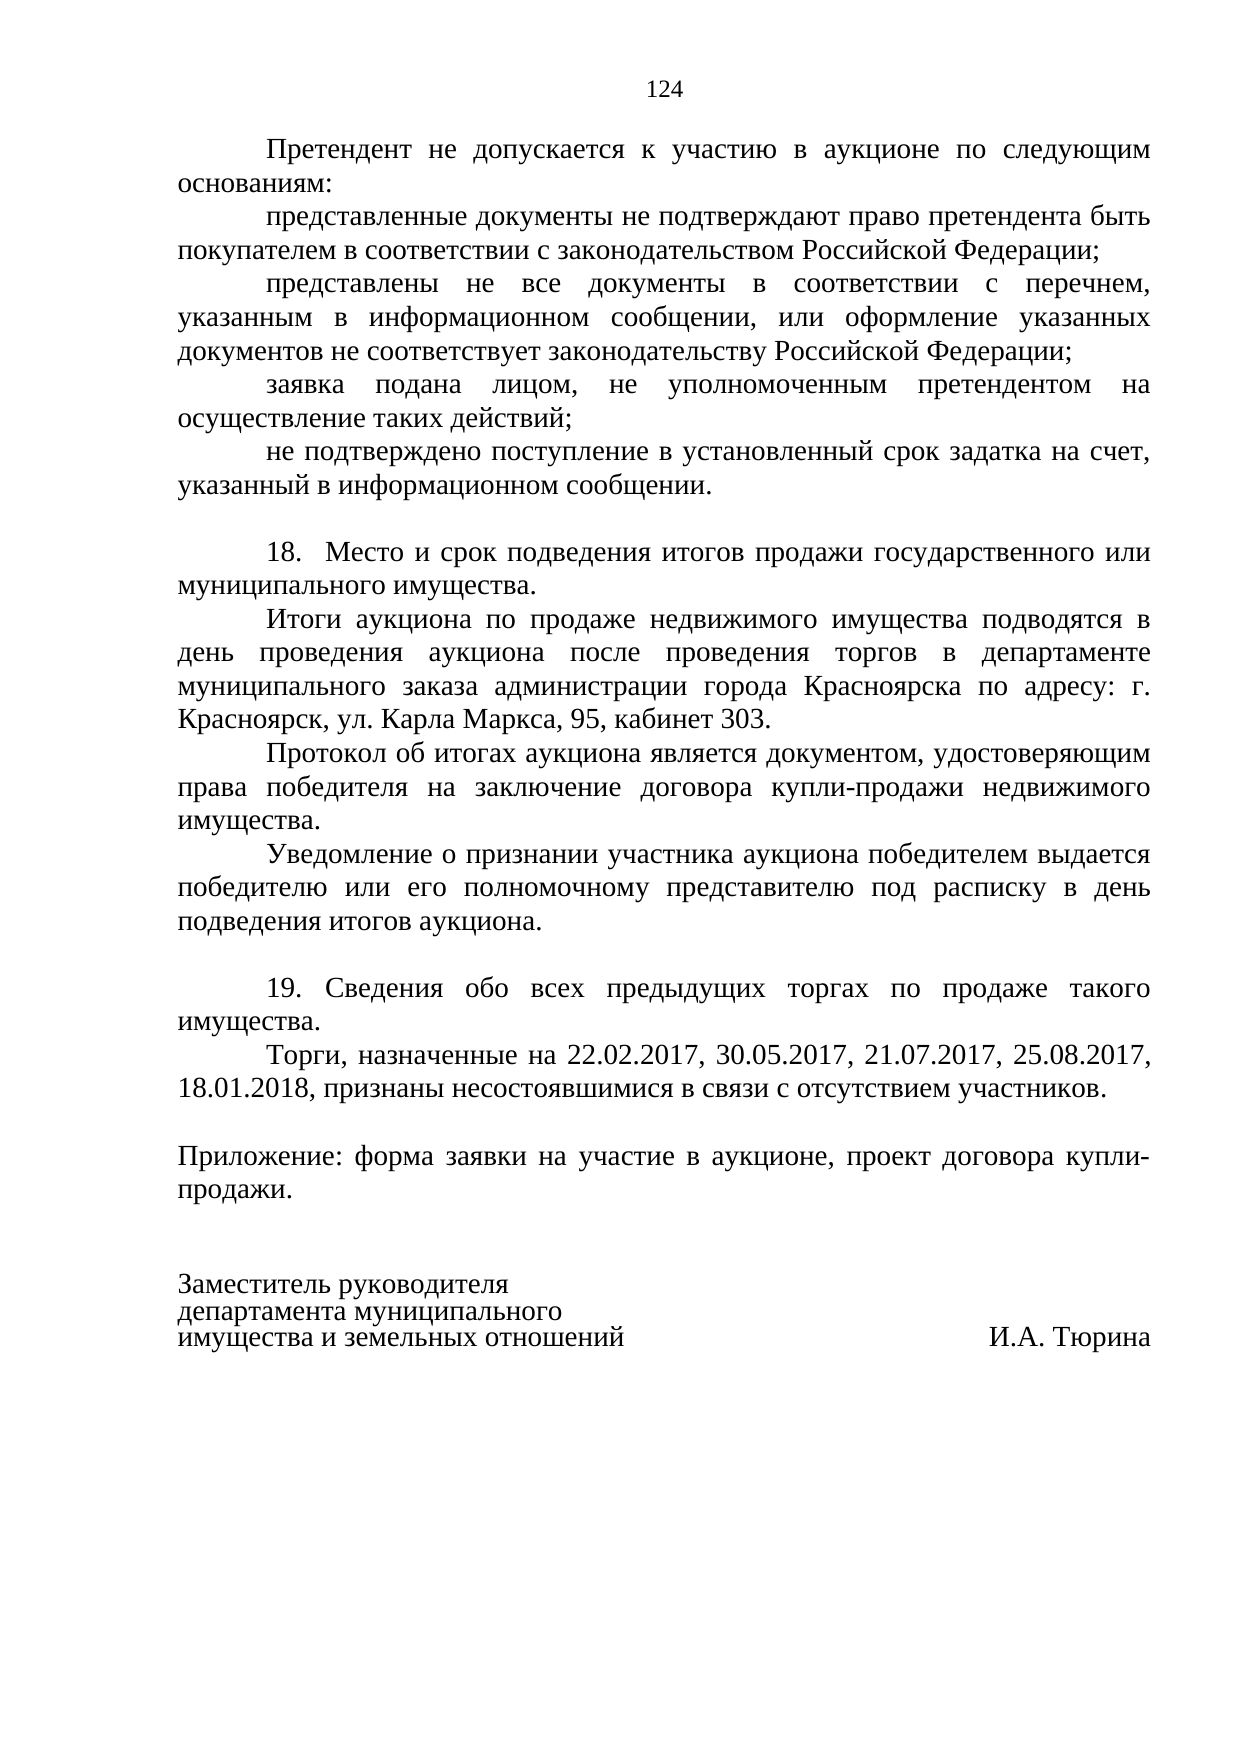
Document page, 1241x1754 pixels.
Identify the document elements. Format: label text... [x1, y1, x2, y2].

list Сведения обо всех предыдущих торгах по продаже такого имущества. [177, 970, 1152, 1037]
text Приложение: форма заявки на участие в аукционе, проект договора купли-продажи. [177, 1138, 1152, 1205]
text Уведомление о признании участника аукциона победителем выдается победителю или его полномочному представителю под расписку в день подведения итогов аукциона. [177, 836, 1152, 936]
text департамента муниципального [177, 1298, 1152, 1325]
text заявка подана лицом, не уполномоченным претендентом на осуществление таких действий; [177, 366, 1152, 433]
list Место и срок подведения итогов продажи государственного или муниципального имущества. [177, 534, 1152, 601]
text Заместитель руководителя [177, 1272, 1152, 1298]
text Итоги аукциона по продаже недвижимого имущества подводятся в день проведения аукциона после проведения торгов в департаменте муниципального заказа администрации города Красноярска по адресу: г. Красноярск, ул. Карла Маркса, 95, кабинет 303. [177, 601, 1152, 735]
text Торги, назначенные на 22.02.2017, 30.05.2017, 21.07.2017, 25.08.2017, 18.01.2018, признаны несостоявшимися в связи с отсутствием участников. [177, 1037, 1152, 1104]
text имущества и земельных отношений И.А. Тюрина [177, 1325, 1152, 1352]
text представленные документы не подтверждают право претендента быть покупателем в соответствии с законодательством Российской Федерации; [177, 198, 1152, 266]
text не подтверждено поступление в установленный срок задатка на счет, указанный в информационном сообщении. [177, 433, 1152, 500]
text представлены не все документы в соответствии с перечнем, указанным в информационном сообщении, или оформление указанных документов не соответствует законодательству Российской Федерации; [177, 266, 1152, 366]
text Претендент не допускается к участию в аукционе по следующим основаниям: [177, 131, 1152, 198]
text Протокол об итогах аукциона является документом, удостоверяющим права победителя на заключение договора купли-продажи недвижимого имущества. [177, 735, 1152, 836]
